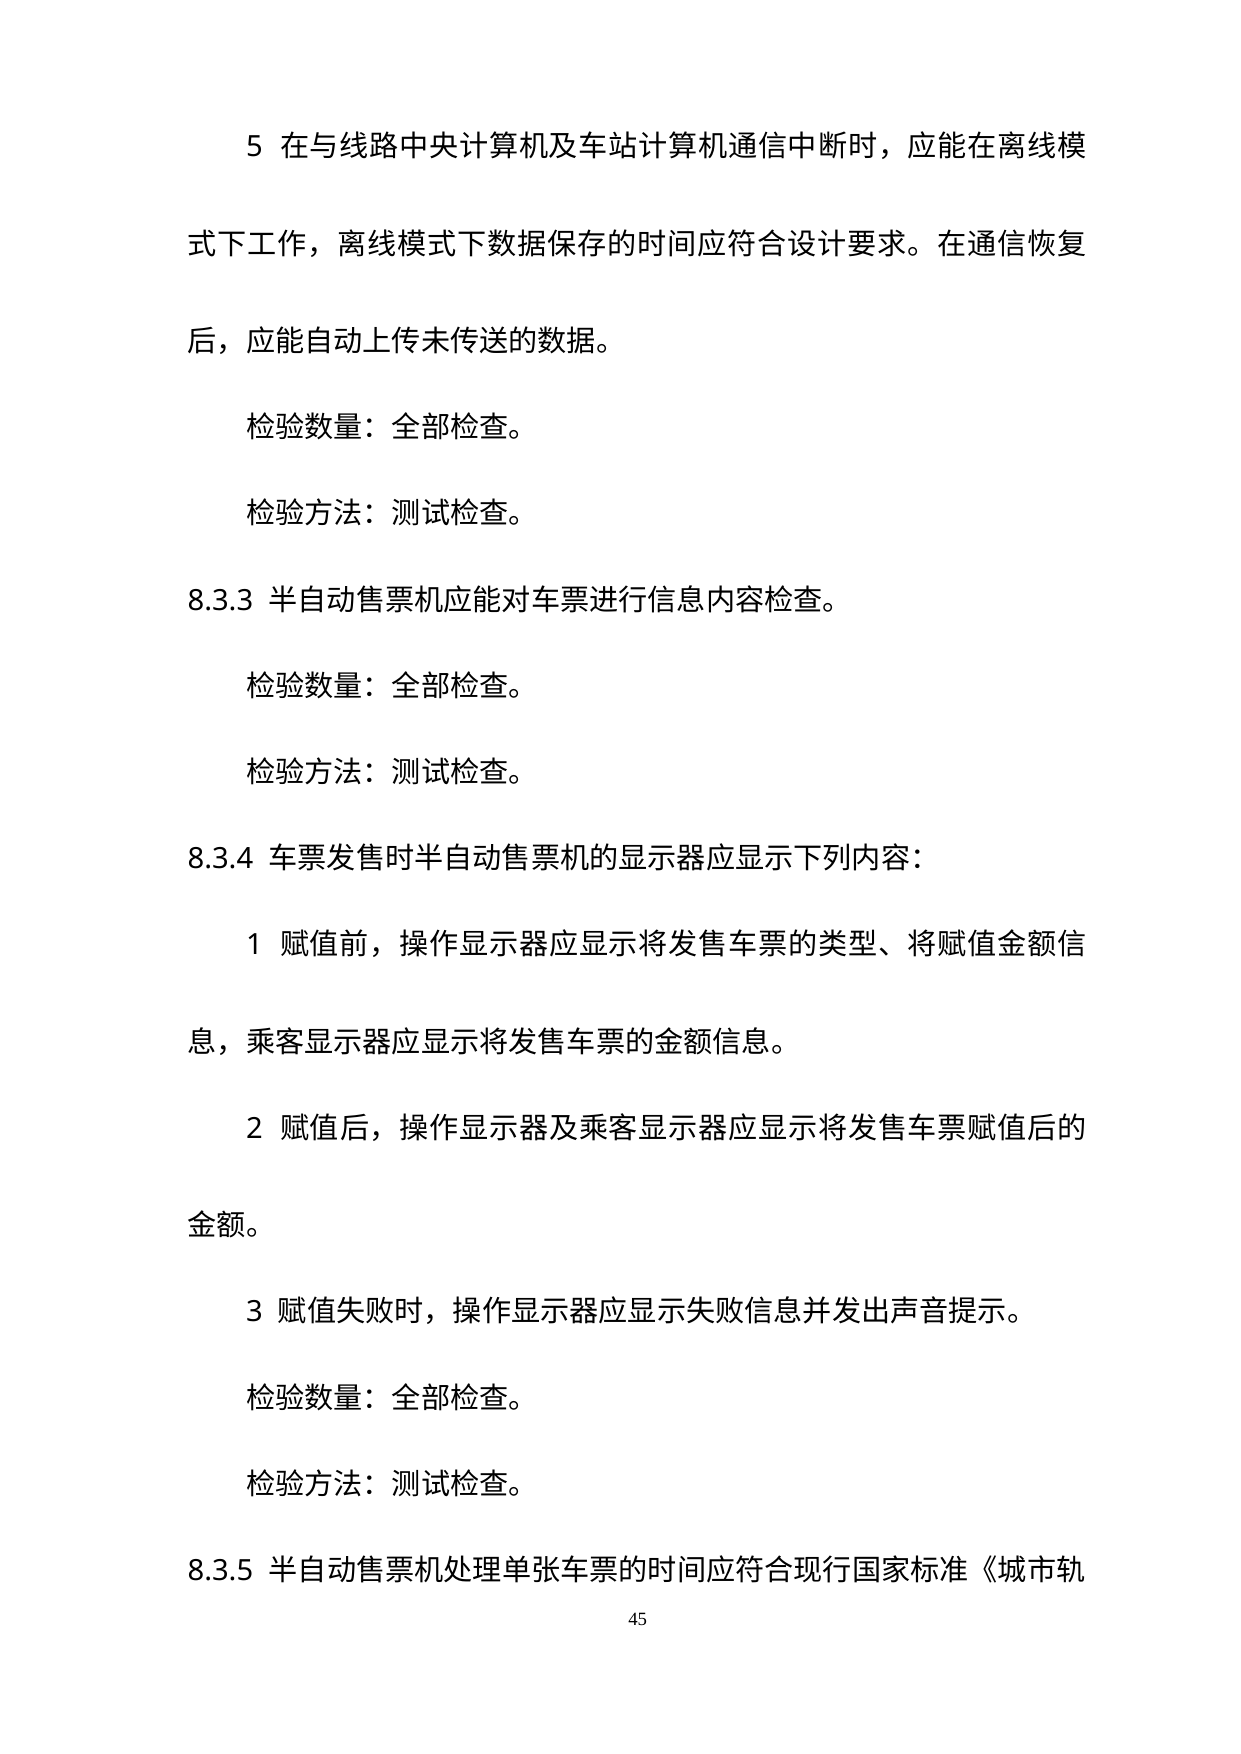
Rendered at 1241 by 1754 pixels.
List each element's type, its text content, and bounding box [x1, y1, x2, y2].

text 检验方法：测试检查。 [187, 479, 1087, 544]
text 车票发售时半自动售票机的显示器应显示下列内容： [187, 823, 1087, 888]
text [187, 1535, 1087, 1600]
text 3 赋值失败时，操作显示器应显示失败信息并发出声音提示。 [187, 1277, 1087, 1342]
text 检验方法：测试检查。 [187, 1449, 1087, 1514]
text 2 赋值后，操作显示器及乘客显示器应显示将发售车票赋值后的金额。 [187, 1093, 1087, 1256]
text 检验数量：全部检查。 [187, 392, 1087, 457]
text 检验方法：测试检查。 [187, 737, 1087, 802]
text 检验数量：全部检查。 [187, 1363, 1087, 1428]
text 1 赋值前，操作显示器应显示将发售车票的类型、将赋值金额信息，乘客显示器应显示将发售车票的金额信息。 [187, 909, 1087, 1072]
text 半自动售票机应能对车票进行信息内容检查。 [187, 565, 1087, 630]
text 5 在与线路中央计算机及车站计算机通信中断时，应能在离线模式下工作，离线模式下数据保存的时间应符合设计要求。在通信恢复后，应能自动上传未传送的数据。 [187, 111, 1087, 371]
text 检验数量：全部检查。 [187, 651, 1087, 716]
